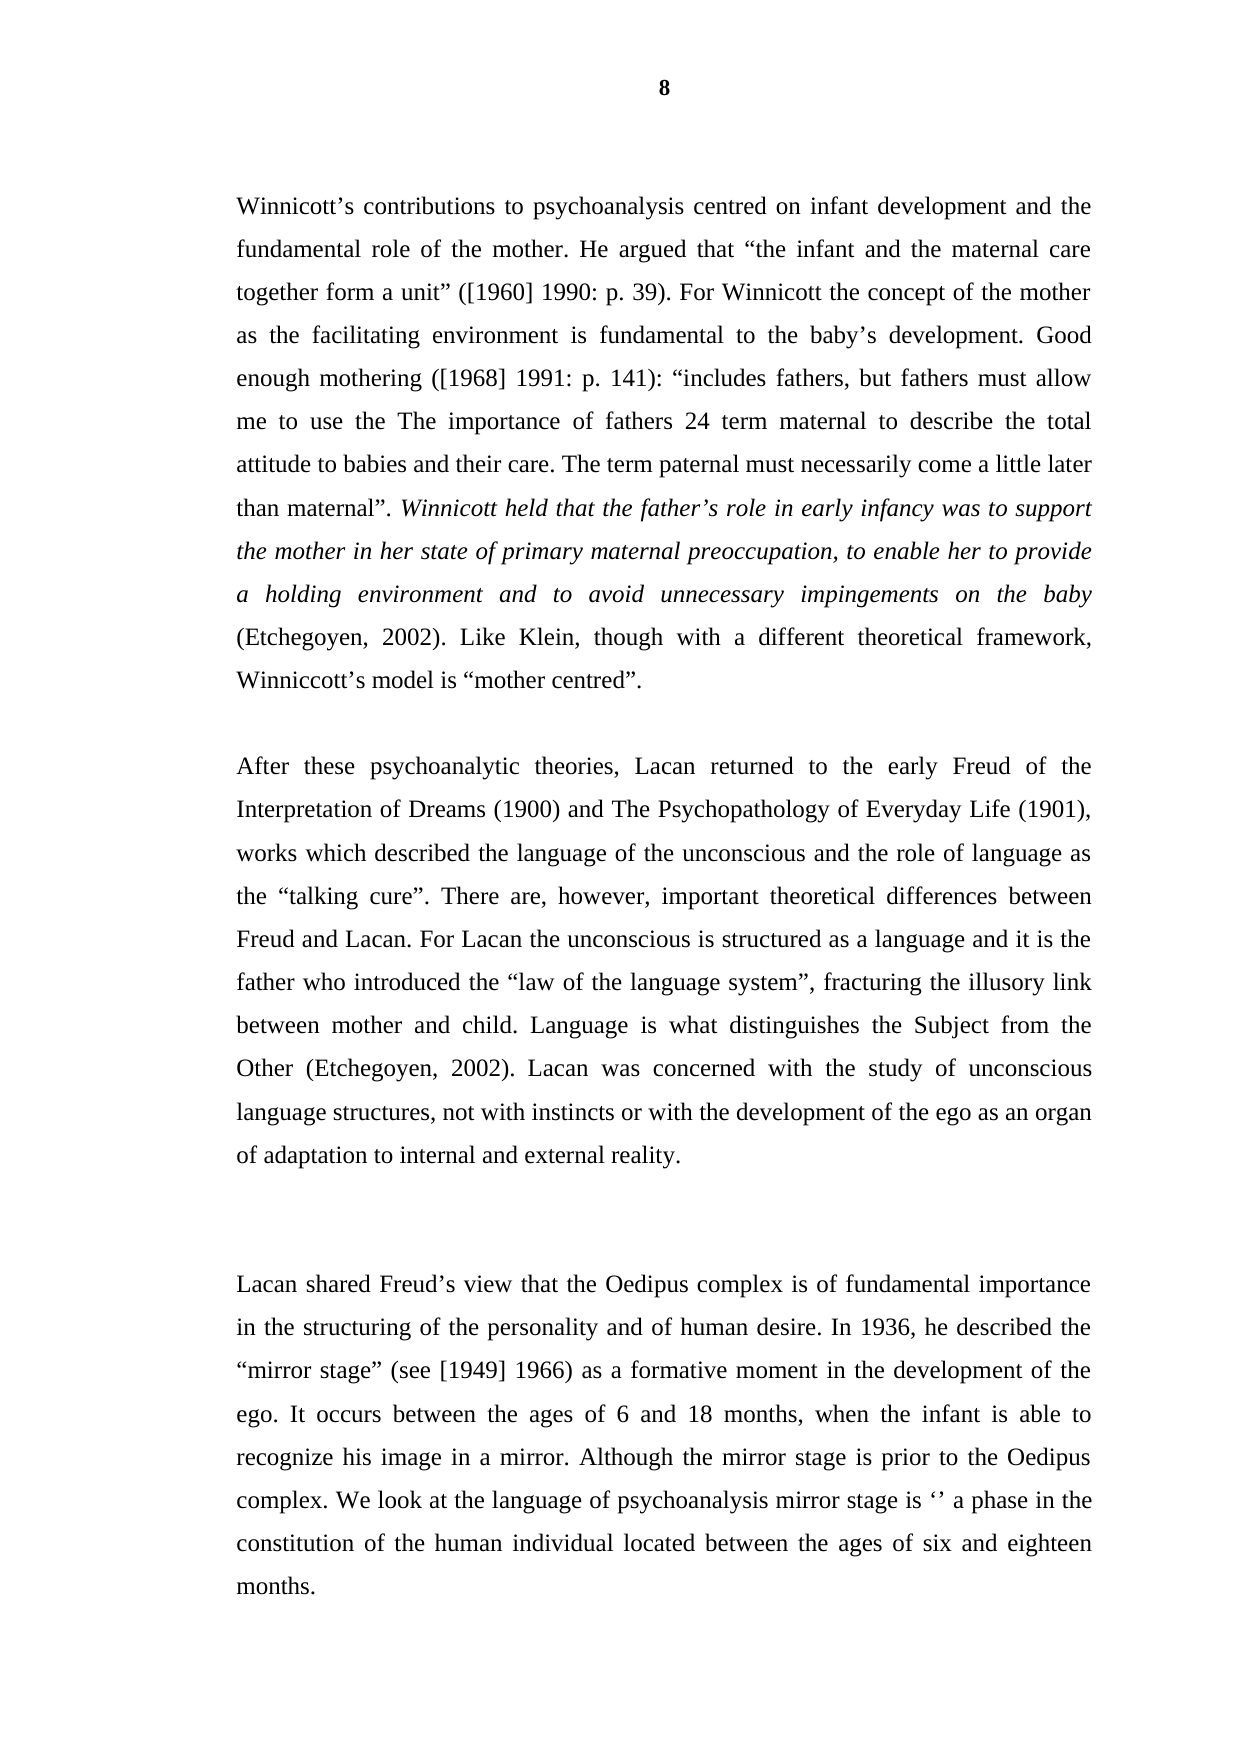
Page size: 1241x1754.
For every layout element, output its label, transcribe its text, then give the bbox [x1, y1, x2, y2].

text After these psychoanalytic theories, Lacan returned to the early Freud of the Interpretation of Dreams (1900) and The Psychopathology of Everyday Life (1901), works which described the language of the unconscious and the role of language as the “talking cure”. There are, however, important theoretical differences between Freud and Lacan. For Lacan the unconscious is structured as a language and it is the father who introduced the “law of the language system”, fracturing the illusory link between mother and child. Language is what distinguishes the Subject from the Other (Etchegoyen, 2002). Lacan was concerned with the study of unconscious language structures, not with instincts or with the development of the ego as an organ of adaptation to internal and external reality. [236, 751, 1092, 1169]
text Lacan shared Freud’s view that the Oedipus complex is of fundamental importance in the structuring of the personality and of human desire. In 1936, he described the “mirror stage” (see [1949] 1966) as a formative moment in the development of the ego. It occurs between the ages of 6 and 18 months, when the infant is able to recognize his image in a mirror. Although the mirror stage is prior to the Oedipus complex. We look at the language of psychoanalysis mirror stage is ‘’ a phase in the constitution of the human individual located between the ages of six and eighteen months. [236, 1269, 1092, 1600]
text Winnicott’s contributions to psychoanalysis centred on infant development and the fundamental role of the mother. He argued that “the infant and the maternal care together form a unit” ([1960] 1990: p. 39). For Winnicott the concept of the mother as the facilitating environment is fundamental to the baby’s development. Good enough mothering ([1968] 1991: p. 141): “includes fathers, but fathers must allow me to use the The importance of fathers 24 term maternal to describe the total attitude to babies and their care. The term paternal must necessarily come a little later than maternal”. Winnicott held that the father’s role in early infancy was to support the mother in her state of primary maternal preoccupation, to enable her to provide a holding environment and to avoid unnecessary impingements on the baby (Etchegoyen, 2002). Like Klein, though with a different theoretical framework, Winniccott’s model is “mother centred”. [236, 191, 1092, 694]
